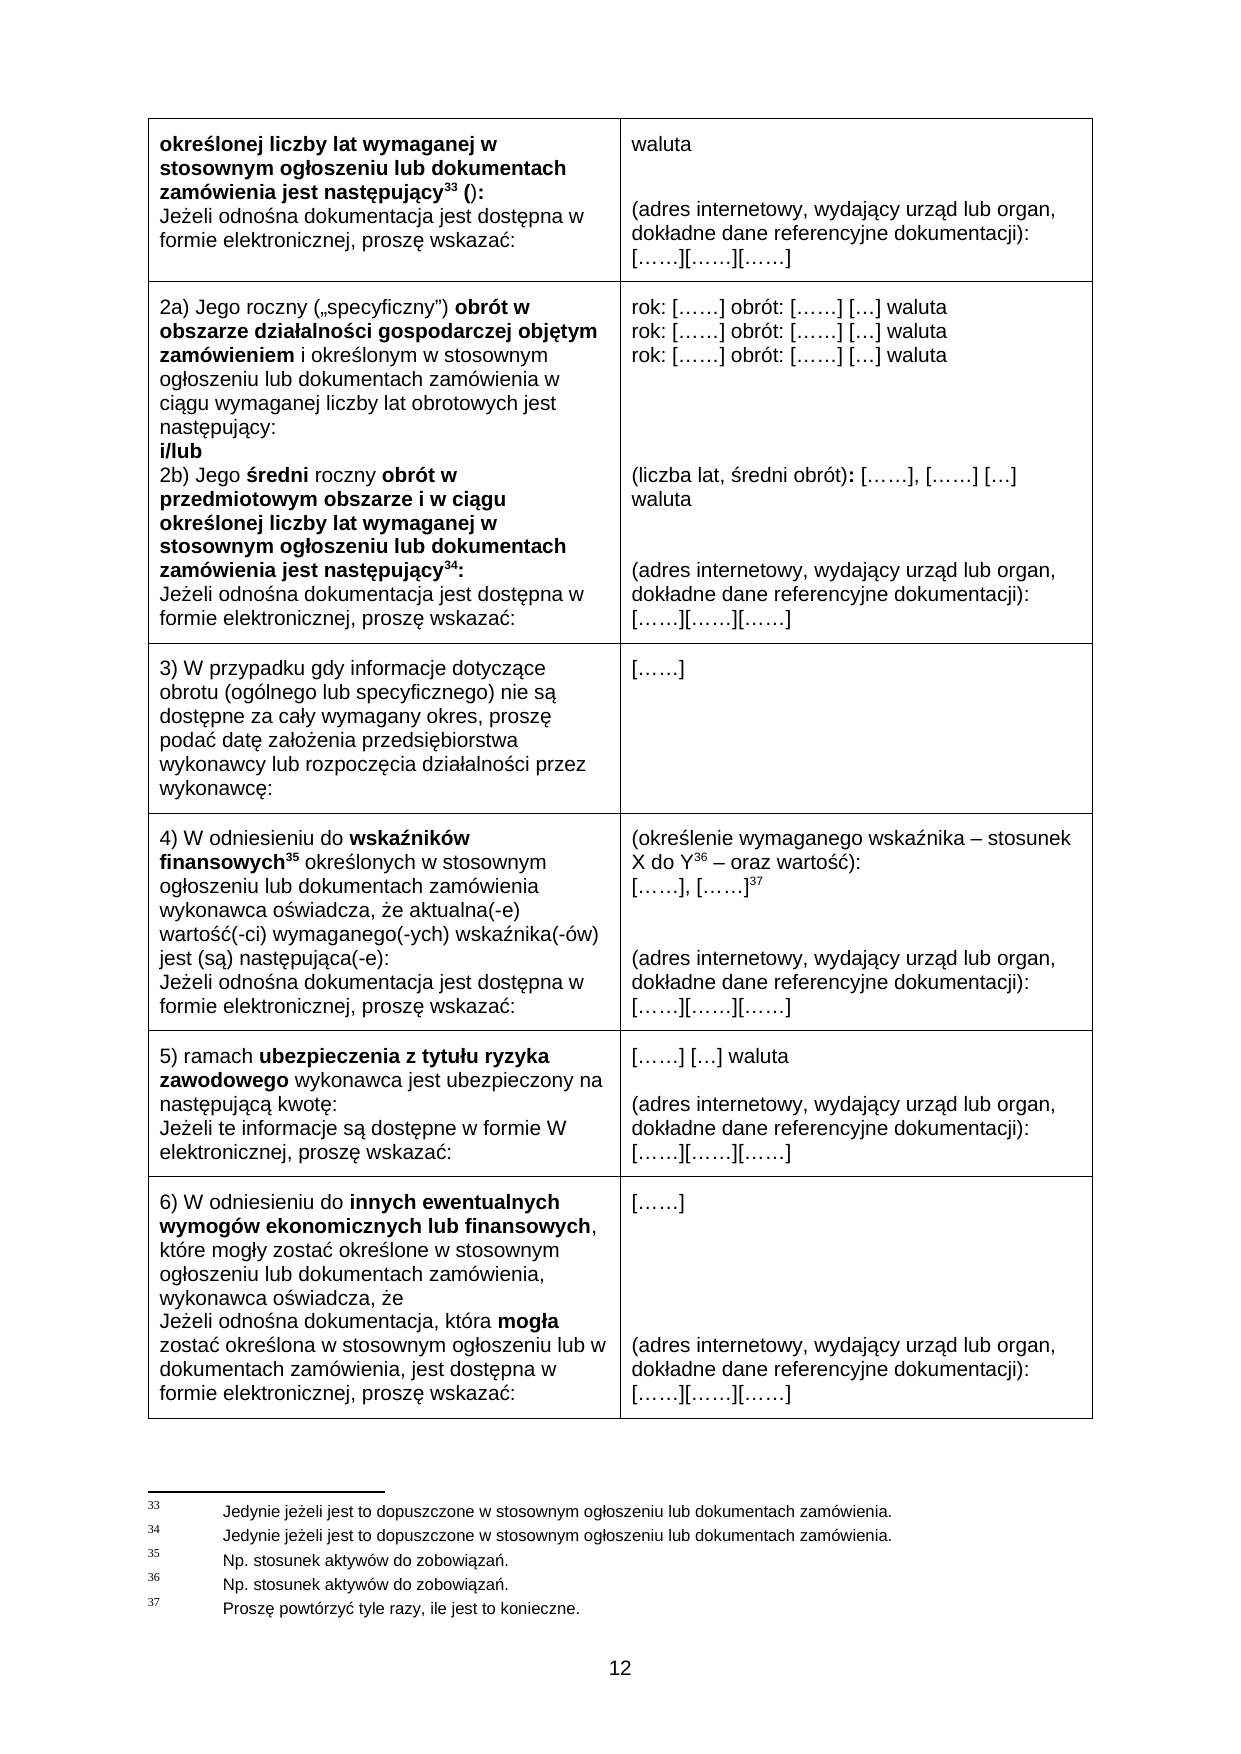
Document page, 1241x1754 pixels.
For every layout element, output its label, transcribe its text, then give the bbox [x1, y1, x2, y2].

table_cell [……] [621, 644, 1092, 812]
table_cell 3) W przypadku gdy informacje dotyczące obrotu (ogólnego lub specyficznego) nie są dostępne za cały wymagany okres, proszę podać datę założenia przedsiębiorstwa wykonawcy lub rozpoczęcia działalności przez wykonawcę: [149, 644, 620, 812]
table_cell 6) W odniesieniu do innych ewentualnych wymogów ekonomicznych lub finansowych, które mogły zostać określone w stosownym ogłoszeniu lub dokumentach zamówienia, wykonawca oświadcza, że Jeżeli odnośna dokumentacja, która mogła zostać określona w stosownym ogłoszeniu lub w dokumentach zamówienia, jest dostępna w formie elektronicznej, proszę wskazać: [149, 1177, 620, 1418]
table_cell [149, 119, 620, 281]
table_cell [621, 119, 1092, 281]
table_cell 5) ramach ubezpieczenia z tytułu ryzyka zawodowego wykonawca jest ubezpieczony na następującą kwotę: Jeżeli te informacje są dostępne w formie W elektronicznej, proszę wskazać: [149, 1031, 620, 1176]
table_cell 4) W odniesieniu do wskaźników finansowych określonych w stosownym ogłoszeniu lub dokumentach zamówienia wykonawca oświadcza, że aktualna(-e) wartość(-ci) wymaganego(-ych) wskaźnika(-ów) jest (są) następująca(-e): Jeżeli odnośna dokumentacja jest dostępna w formie elektronicznej, proszę wskazać: [149, 814, 620, 1030]
table_cell 2a) Jego roczny („specyficzny”) obrót w obszarze działalności gospodarczej objętym zamówieniem i określonym w stosownym ogłoszeniu lub dokumentach zamówienia w ciągu wymaganej liczby lat obrotowych jest następujący: i/lub 2b) Jego średni roczny obrót w przedmiotowym obszarze i w ciągu określonej liczby lat wymaganej w stosownym ogłoszeniu lub dokumentach zamówienia jest następujący: Jeżeli odnośna dokumentacja jest dostępna w formie elektronicznej, proszę wskazać: [149, 282, 620, 643]
table_cell (określenie wymaganego wskaźnika – stosunek X do Y – oraz wartość): [……], [……] (adres internetowy, wydający urząd lub organ, dokładne dane referencyjne dokumentacji): [……][……][……] [621, 814, 1092, 1030]
table_cell [……] […] waluta (adres internetowy, wydający urząd lub organ, dokładne dane referencyjne dokumentacji): [……][……][……] [621, 1031, 1092, 1176]
table_cell [……] (adres internetowy, wydający urząd lub organ, dokładne dane referencyjne dokumentacji): [……][……][……] [621, 1177, 1092, 1418]
